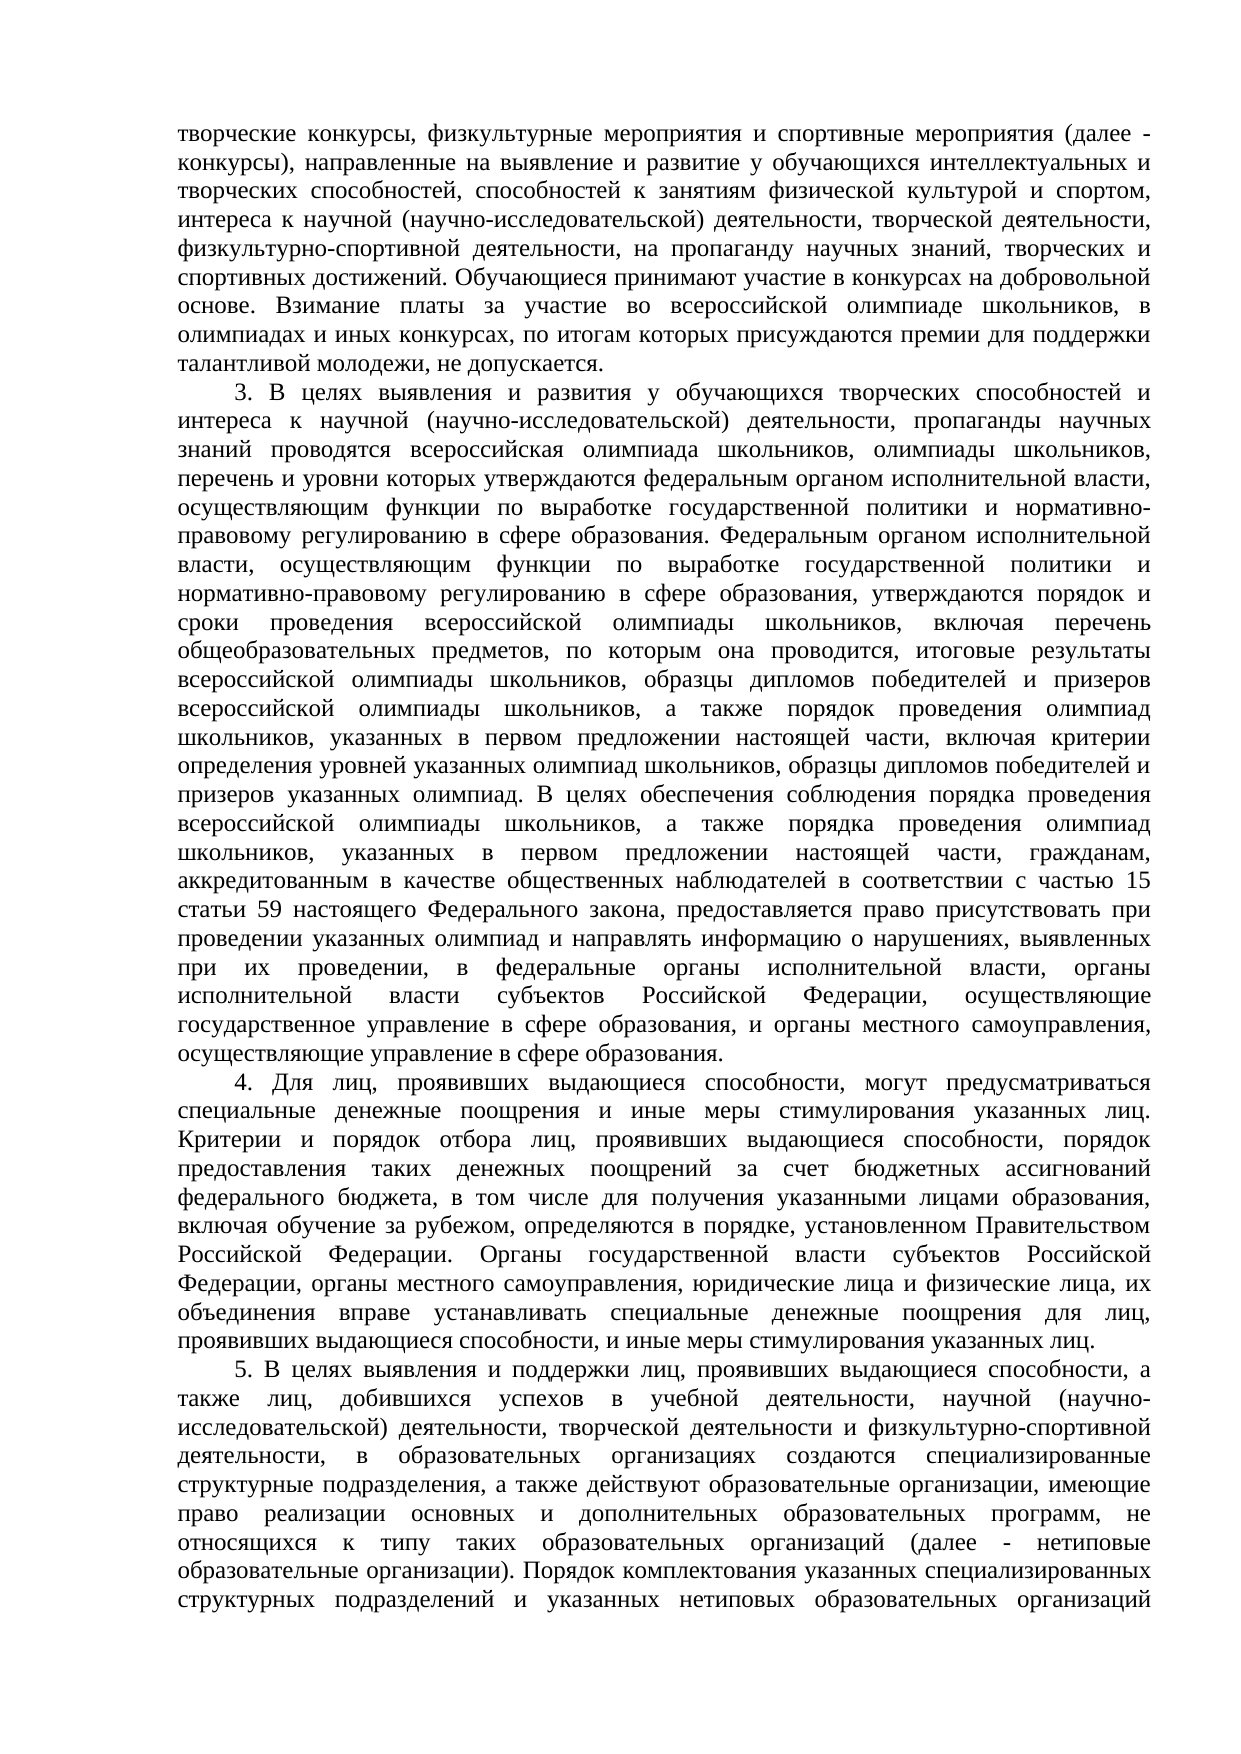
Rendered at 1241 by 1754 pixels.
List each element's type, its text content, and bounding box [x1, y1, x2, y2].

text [177, 118, 1152, 377]
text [177, 1354, 1152, 1613]
text 3. В целях выявления и развития у обучающихся творческих способностей и интереса к научной (научно-исследовательской) деятельности, пропаганды научных знаний проводятся всероссийская олимпиада школьников, олимпиады школьников, перечень и уровни которых утверждаются федеральным органом исполнительной власти, осуществляющим функции по выработке государственной политики и нормативно-правовому регулированию в сфере образования. Федеральным органом исполнительной власти, осуществляющим функции по выработке государственной политики и нормативно-правовому регулированию в сфере образования, утверждаются порядок и сроки проведения всероссийской олимпиады школьников, включая перечень общеобразовательных предметов, по которым она проводится, итоговые результаты всероссийской олимпиады школьников, образцы дипломов победителей и призеров всероссийской олимпиады школьников, а также порядок проведения олимпиад школьников, указанных в первом предложении настоящей части, включая критерии определения уровней указанных олимпиад школьников, образцы дипломов победителей и призеров указанных олимпиад. В целях обеспечения соблюдения порядка проведения всероссийской олимпиады школьников, а также порядка проведения олимпиад школьников, указанных в первом предложении настоящей части, гражданам, аккредитованным в качестве общественных наблюдателей в соответствии с частью 15 статьи 59 настоящего Федерального закона, предоставляется право присутствовать при проведении указанных олимпиад и направлять информацию о нарушениях, выявленных при их проведении, в федеральные органы исполнительной власти, органы исполнительной власти субъектов Российской Федерации, осуществляющие государственное управление в сфере образования, и органы местного самоуправления, осуществляющие управление в сфере образования. [177, 377, 1152, 1067]
text 4. Для лиц, проявивших выдающиеся способности, могут предусматриваться специальные денежные поощрения и иные меры стимулирования указанных лиц. Критерии и порядок отбора лиц, проявивших выдающиеся способности, порядок предоставления таких денежных поощрений за счет бюджетных ассигнований федерального бюджета, в том числе для получения указанными лицами образования, включая обучение за рубежом, определяются в порядке, установленном Правительством Российской Федерации. Органы государственной власти субъектов Российской Федерации, органы местного самоуправления, юридические лица и физические лица, их объединения вправе устанавливать специальные денежные поощрения для лиц, проявивших выдающиеся способности, и иные меры стимулирования указанных лиц. [177, 1067, 1152, 1354]
